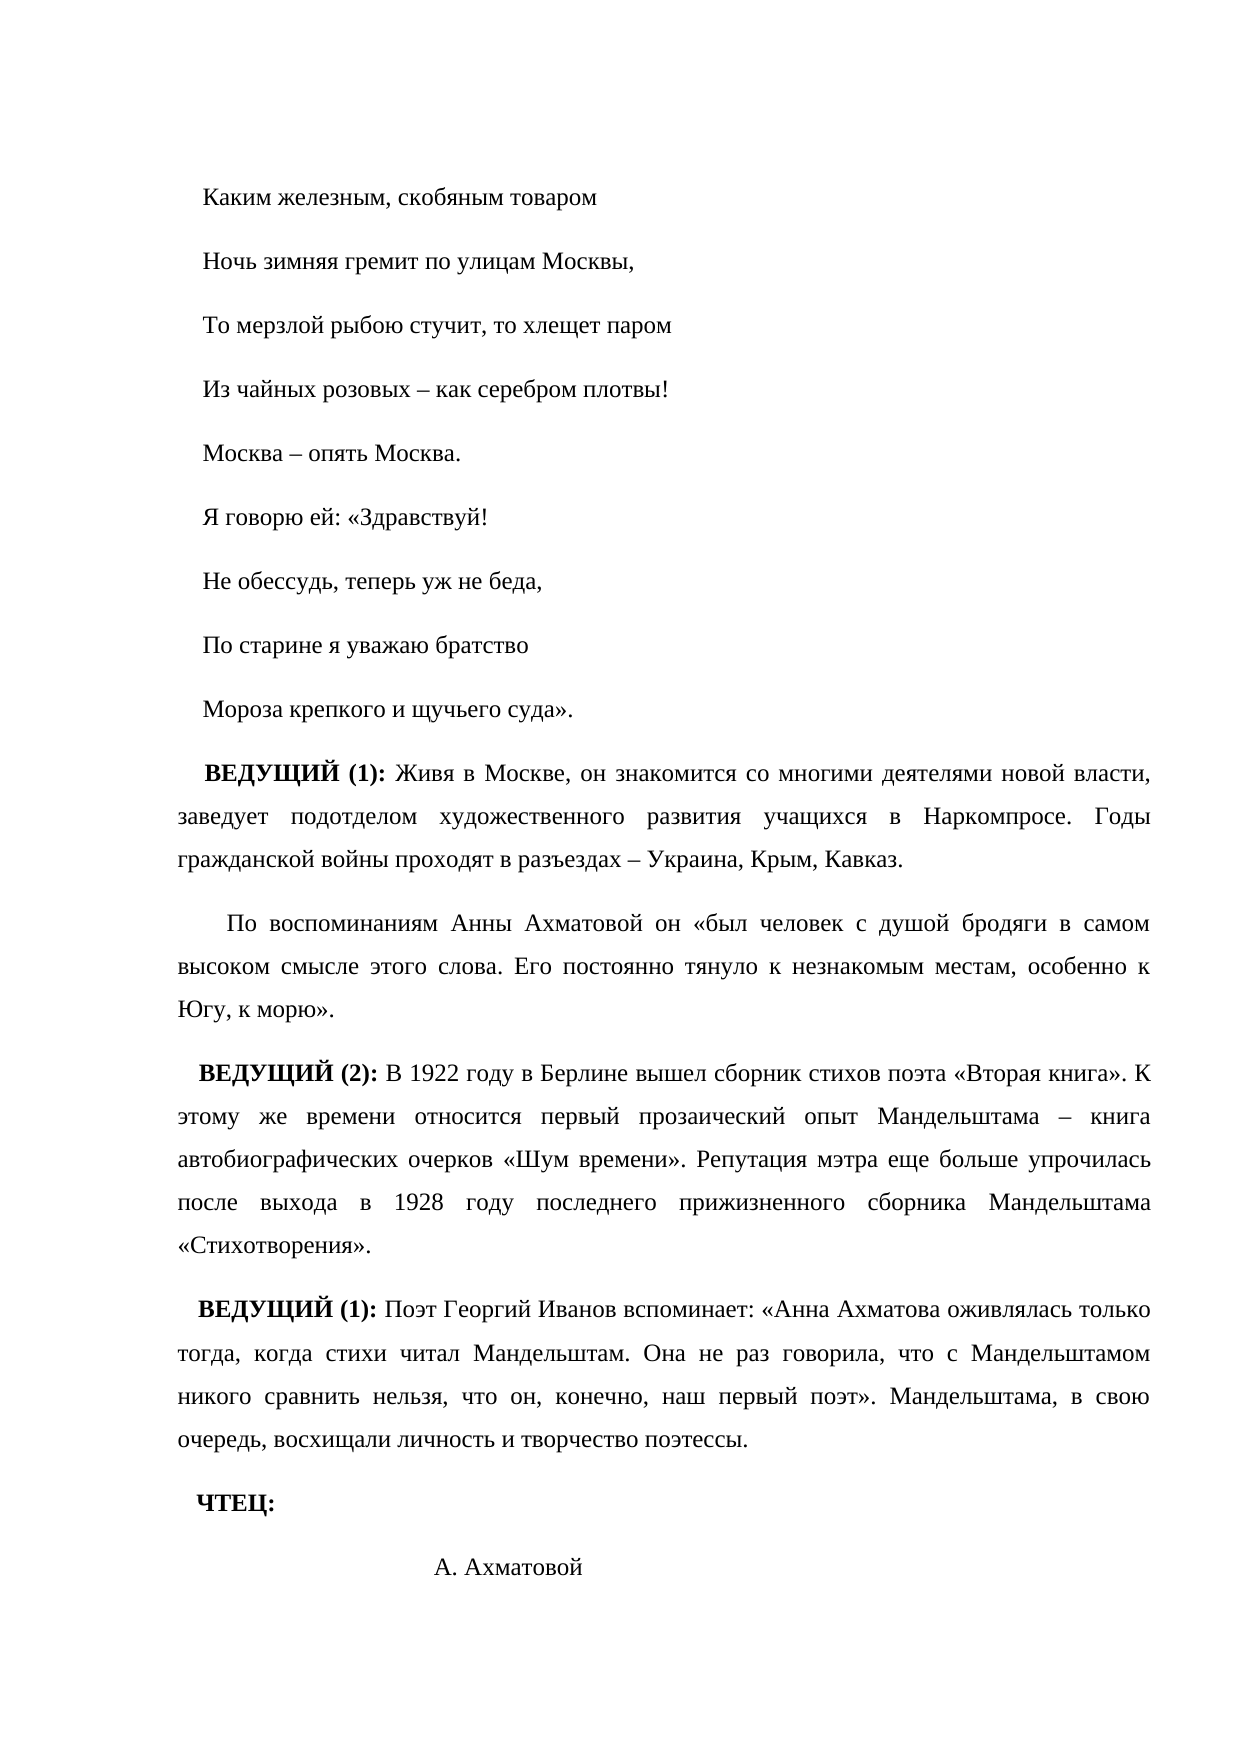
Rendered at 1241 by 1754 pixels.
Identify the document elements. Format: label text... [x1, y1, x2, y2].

text ВЕДУЩИЙ (1): Поэт Георгий Иванов вспоминает: «Анна Ахматова оживлялась только тогда, когда стихи читал Мандельштам. Она не раз говорила, что с Мандельштамом никого сравнить нельзя, что он, конечно, наш первый поэт». Мандельштама, в свою очередь, восхищали личность и творчество поэтессы. [177, 1294, 1152, 1453]
text Не обессудь, теперь уж не беда, [177, 566, 1152, 594]
text ЧТЕЦ: [177, 1488, 1152, 1517]
text А. Ахматовой [177, 1552, 1152, 1581]
text Ночь зимняя гремит по улицам Москвы, [177, 246, 1152, 275]
text По воспоминаниям Анны Ахматовой он «был человек с душой бродяги в самом высоком смысле этого слова. Его постоянно тянуло к незнакомым местам, особенно к Югу, к морю». [177, 908, 1152, 1023]
text Москва – опять Москва. [177, 438, 1152, 467]
text Из чайных розовых – как серебром плотвы! [177, 374, 1152, 403]
text Мороза крепкого и щучьего суда». [177, 694, 1152, 722]
text Я говорю ей: «Здравствуй! [177, 502, 1152, 531]
text Каким железным, скобяным товаром [177, 182, 1152, 211]
text То мерзлой рыбою стучит, то хлещет паром [177, 310, 1152, 339]
text ВЕДУЩИЙ (2): В 1922 году в Берлине вышел сборник стихов поэта «Вторая книга». К этому же времени относится первый прозаический опыт Мандельштама – книга автобиографических очерков «Шум времени». Репутация мэтра еще больше упрочилась после выхода в 1928 году последнего прижизненного сборника Мандельштама «Стихотворения». [177, 1058, 1152, 1259]
text По старине я уважаю братство [177, 630, 1152, 658]
text ВЕДУЩИЙ (1): Живя в Москве, он знакомится со многими деятелями новой власти, заведует подотделом художественного развития учащихся в Наркомпросе. Годы гражданской войны проходят в разъездах – Украина, Крым, Кавказ. [177, 758, 1152, 873]
